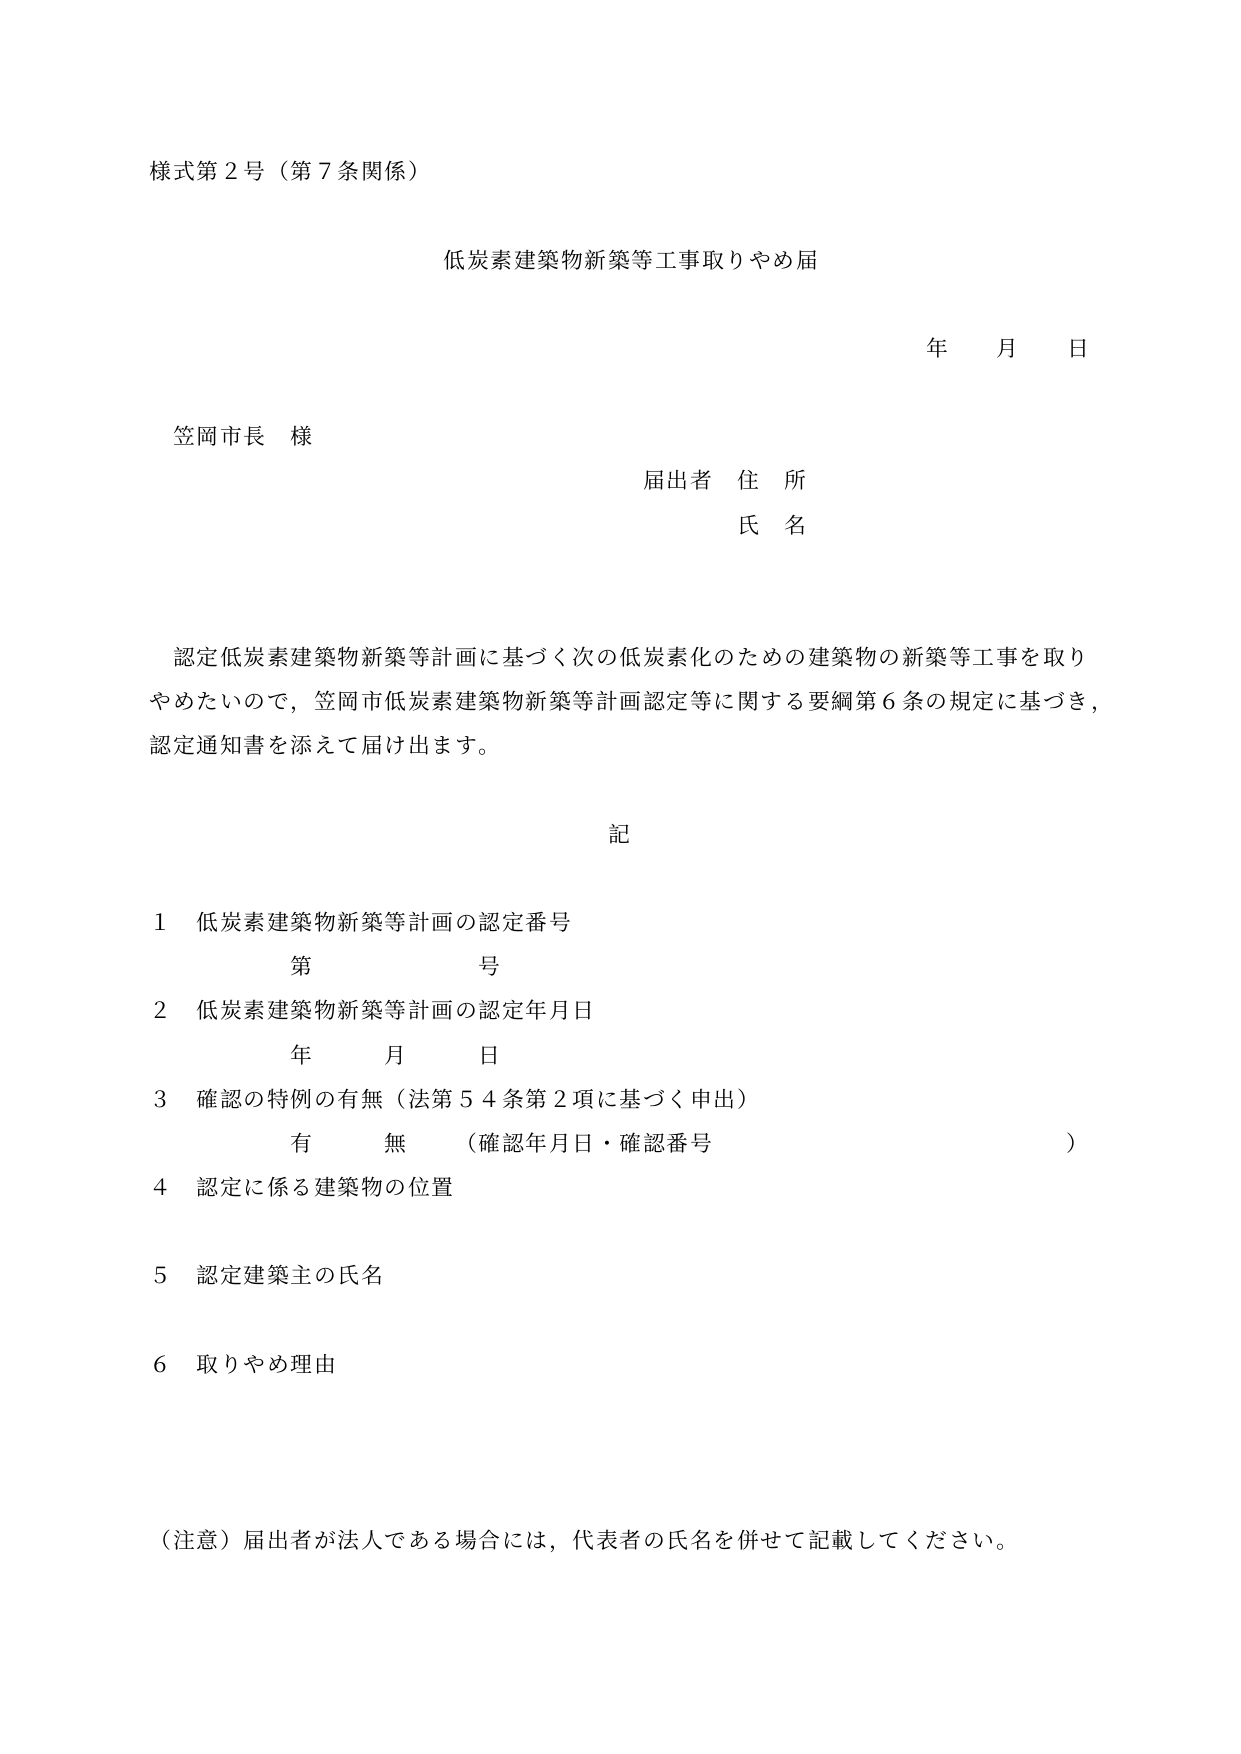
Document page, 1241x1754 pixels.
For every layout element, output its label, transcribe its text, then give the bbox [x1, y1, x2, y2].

text ５ 認定建築主の氏名 [149, 1252, 1091, 1297]
text ４ 認定に係る建築物の位置 [149, 1164, 1091, 1208]
text 届出者 住 所 [171, 457, 1091, 502]
text ３ 確認の特例の有無（法第５４条第２項に基づく申出） [149, 1076, 1091, 1120]
text 有 無 （確認年月日・確認番号 ） [171, 1120, 1091, 1164]
text 第 号 [149, 943, 1091, 987]
text ２ 低炭素建築物新築等計画の認定年月日 [149, 987, 1091, 1032]
text 低炭素建築物新築等工事取りやめ届 [171, 237, 1091, 281]
text 様式第２号（第７条関係） [149, 148, 1091, 192]
text （注意）届出者が法人である場合には，代表者の氏名を併せて記載してください。 [149, 1517, 1091, 1562]
text ６ 取りやめ理由 [149, 1341, 1091, 1385]
subtitle 記 [149, 811, 1091, 855]
text １ 低炭素建築物新築等計画の認定番号 [149, 899, 1091, 943]
text 認定低炭素建築物新築等計画に基づく次の低炭素化のための建築物の新築等工事を取りやめたいので，笠岡市低炭素建築物新築等計画認定等に関する要綱第６条の規定に基づき，認定通知書を添えて届け出ます。 [149, 634, 1091, 767]
text 年 月 日 [171, 325, 1091, 369]
text 年 月 日 [149, 1032, 1091, 1076]
text 笠岡市長 様 [149, 413, 1091, 457]
text 氏 名 [171, 502, 1091, 546]
